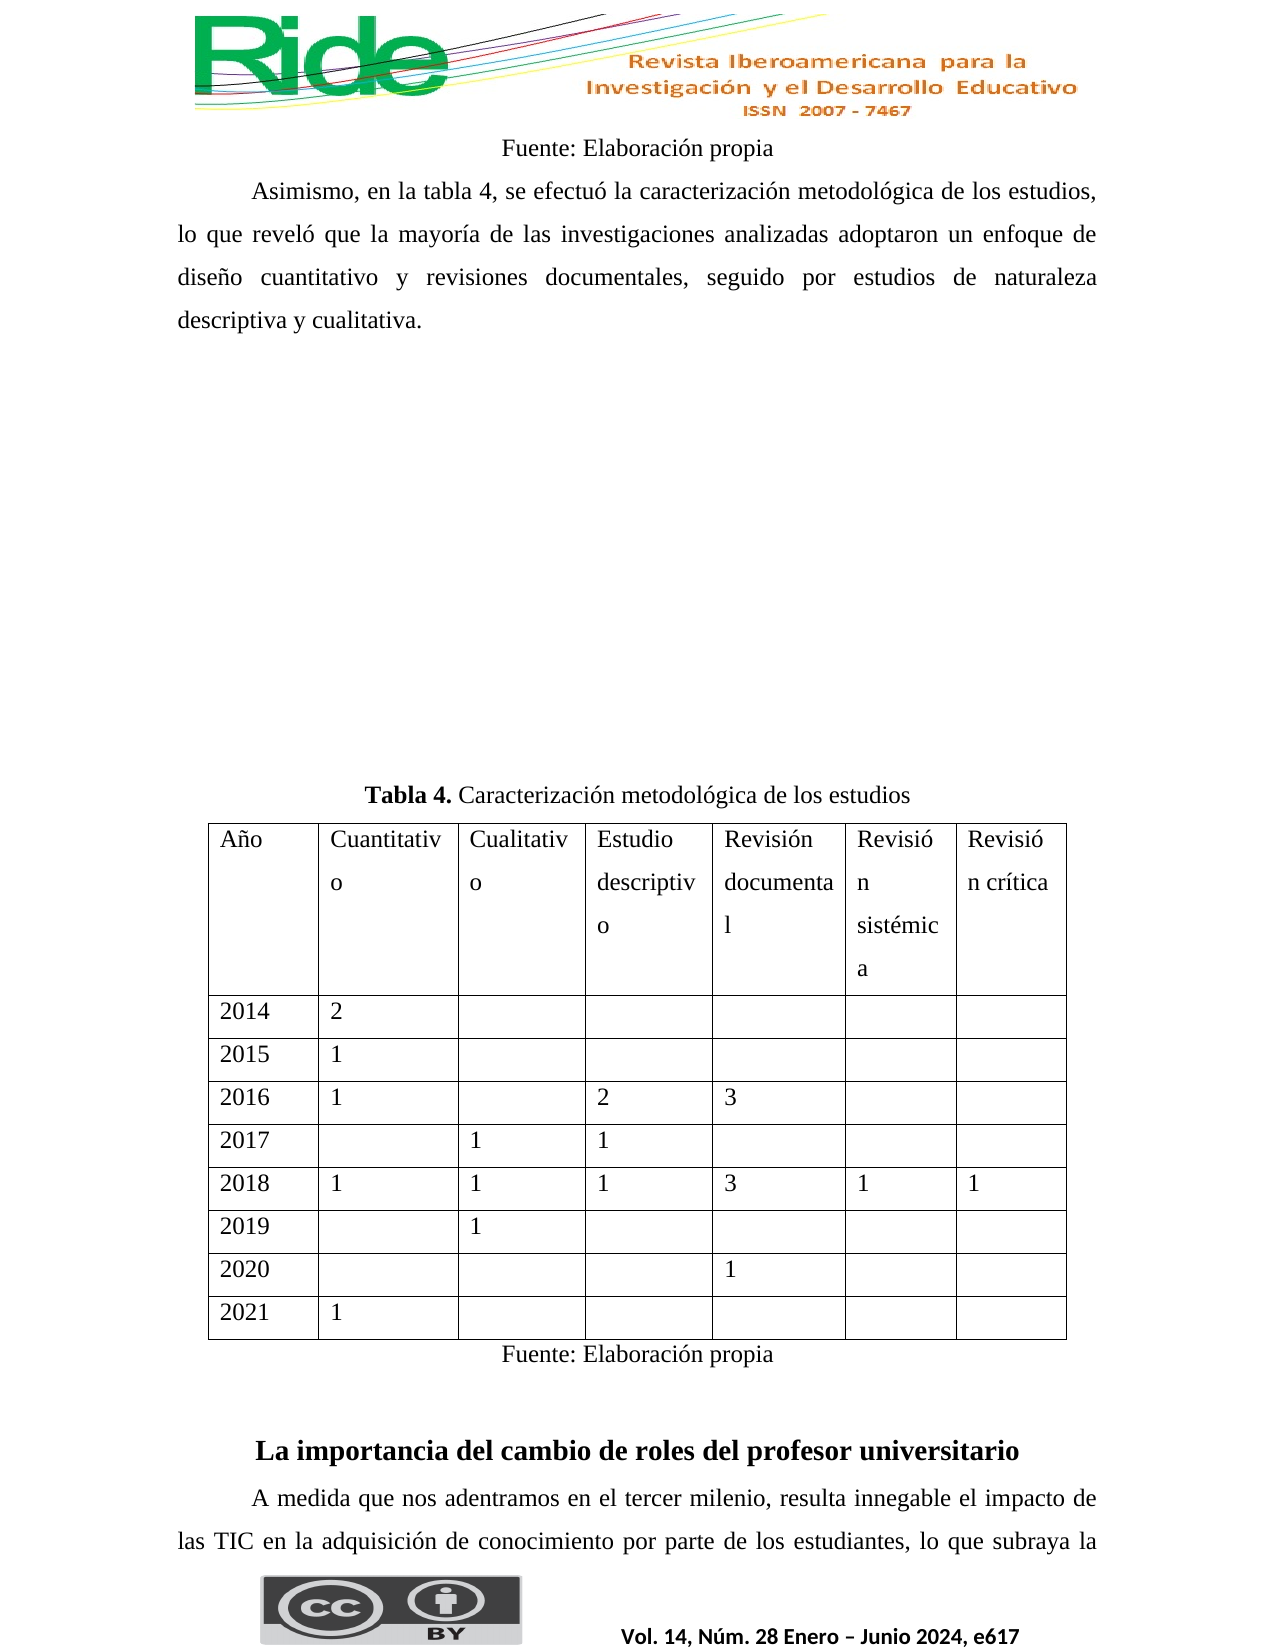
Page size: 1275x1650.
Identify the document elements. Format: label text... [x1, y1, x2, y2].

table_cell 3 [713, 1082, 845, 1124]
table_cell 2015 [209, 1039, 318, 1081]
table_cell [957, 1125, 1066, 1167]
table_cell 2017 [209, 1125, 318, 1167]
table_cell [957, 1082, 1066, 1124]
table_cell 2021 [209, 1297, 318, 1338]
table_cell [713, 1211, 845, 1253]
table_cell 1 [319, 1297, 458, 1338]
table_cell [459, 996, 585, 1038]
table_cell [713, 1297, 845, 1338]
table_cell 1 [459, 1168, 585, 1210]
table_cell [586, 1039, 712, 1081]
table_cell [586, 1297, 712, 1338]
table_cell [586, 1211, 712, 1253]
table_cell [846, 1082, 956, 1124]
text Fuente: Elaboración propia [177, 133, 1098, 162]
table_cell [319, 1211, 458, 1253]
table_cell [957, 1039, 1066, 1081]
table_cell 1 [319, 1168, 458, 1210]
text Fuente: Elaboración propia [177, 1339, 1098, 1368]
table_cell 1 [586, 1125, 712, 1167]
subtitle La importancia del cambio de roles del profesor universitario [177, 1433, 1098, 1467]
table_cell 2 [319, 996, 458, 1038]
text Asimismo, en la tabla 4, se efectuó la caracterización metodológica de los estudios, lo que reveló que la mayoría de las investigaciones analizadas adoptaron un enfoque de diseño cuantitativo y revisiones documentales, seguido por estudios de naturaleza descriptiva y cualitativa. [177, 176, 1098, 334]
table_cell 1 [846, 1168, 956, 1210]
table_cell 2020 [209, 1254, 318, 1296]
table_cell 2018 [209, 1168, 318, 1210]
table_cell [713, 996, 845, 1038]
table_cell [846, 1039, 956, 1081]
table_cell 1 [459, 1125, 585, 1167]
table_cell 3 [713, 1168, 845, 1210]
table_cell [846, 1125, 956, 1167]
table_header Estudio descriptivo [586, 824, 712, 995]
table_cell 1 [586, 1168, 712, 1210]
table_cell 2016 [209, 1082, 318, 1124]
table_cell [846, 1211, 956, 1253]
table_cell 2014 [209, 996, 318, 1038]
table_cell 1 [319, 1039, 458, 1081]
table_header Año [209, 824, 318, 995]
picture [194, 14, 1081, 119]
table_cell [846, 996, 956, 1038]
table_cell 2019 [209, 1211, 318, 1253]
table_cell 1 [319, 1082, 458, 1124]
table_cell [459, 1297, 585, 1338]
table_cell [459, 1082, 585, 1124]
table_header Revisión sistémica [846, 824, 956, 995]
table_cell [319, 1125, 458, 1167]
table_header Revisión crítica [957, 824, 1066, 995]
table_cell 1 [459, 1211, 585, 1253]
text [177, 1483, 1098, 1555]
table_cell 1 [713, 1254, 845, 1296]
text Tabla 4. Caracterización metodológica de los estudios [177, 780, 1098, 808]
table_header Revisión documental [713, 824, 845, 995]
table_cell [586, 996, 712, 1038]
table_cell [586, 1254, 712, 1296]
table_cell [459, 1039, 585, 1081]
table_cell 2 [586, 1082, 712, 1124]
table_cell [846, 1254, 956, 1296]
table_header Cualitativo [459, 824, 585, 995]
table_cell [957, 996, 1066, 1038]
table_cell [957, 1211, 1066, 1253]
table_cell [713, 1125, 845, 1167]
picture [260, 1575, 523, 1645]
table_cell [957, 1254, 1066, 1296]
table_cell [846, 1297, 956, 1338]
table_cell [319, 1254, 458, 1296]
table_header Cuantitativo [319, 824, 458, 995]
table_cell [713, 1039, 845, 1081]
table_cell 1 [957, 1168, 1066, 1210]
table_cell [957, 1297, 1066, 1338]
table_cell [459, 1254, 585, 1296]
